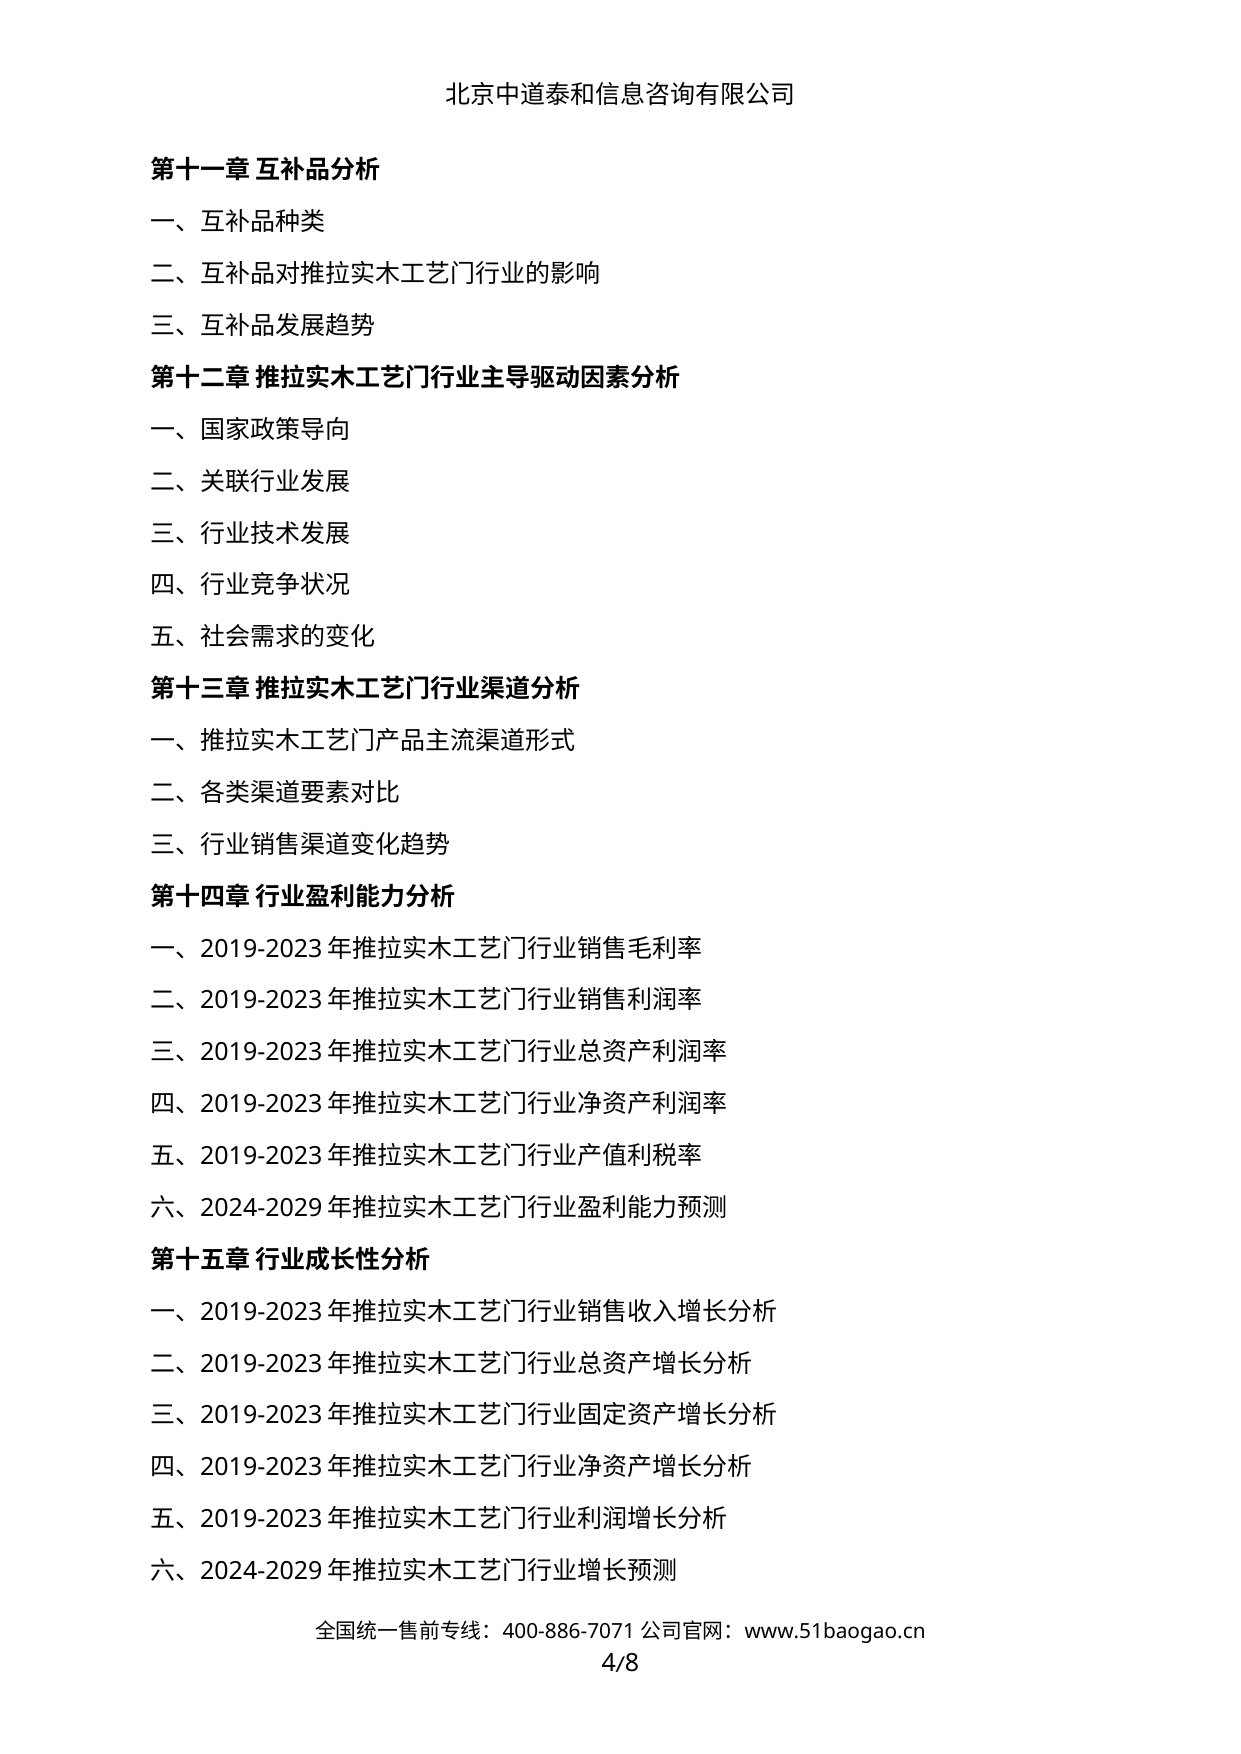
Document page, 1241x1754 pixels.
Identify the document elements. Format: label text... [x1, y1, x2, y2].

text 三、2019-2023年推拉实木工艺门行业固定资产增长分析 [150, 1395, 1090, 1431]
text 第十四章 行业盈利能力分析 [150, 876, 1090, 912]
text 六、2024-2029年推拉实木工艺门行业增长预测 [150, 1551, 1090, 1587]
text 第十三章 推拉实木工艺门行业渠道分析 [150, 669, 1090, 705]
text 三、行业技术发展 [150, 513, 1090, 549]
text 二、关联行业发展 [150, 461, 1090, 497]
text 二、2019-2023年推拉实木工艺门行业总资产增长分析 [150, 1343, 1090, 1379]
text 六、2024-2029年推拉实木工艺门行业盈利能力预测 [150, 1187, 1090, 1224]
text 第十二章 推拉实木工艺门行业主导驱动因素分析 [150, 357, 1090, 394]
text 三、2019-2023年推拉实木工艺门行业总资产利润率 [150, 1032, 1090, 1068]
text 二、互补品对推拉实木工艺门行业的影响 [150, 254, 1090, 290]
text 一、2019-2023年推拉实木工艺门行业销售收入增长分析 [150, 1291, 1090, 1327]
text 四、2019-2023年推拉实木工艺门行业净资产增长分析 [150, 1447, 1090, 1483]
text 第十五章 行业成长性分析 [150, 1239, 1090, 1276]
text 四、2019-2023年推拉实木工艺门行业净资产利润率 [150, 1084, 1090, 1120]
text 一、国家政策导向 [150, 409, 1090, 446]
text 三、行业销售渠道变化趋势 [150, 824, 1090, 861]
text 一、2019-2023年推拉实木工艺门行业销售毛利率 [150, 928, 1090, 964]
text 一、互补品种类 [150, 202, 1090, 238]
text 二、各类渠道要素对比 [150, 772, 1090, 809]
text 五、2019-2023年推拉实木工艺门行业利润增长分析 [150, 1499, 1090, 1535]
text 二、2019-2023年推拉实木工艺门行业销售利润率 [150, 980, 1090, 1016]
text 四、行业竞争状况 [150, 565, 1090, 601]
text 三、互补品发展趋势 [150, 306, 1090, 342]
text 第十一章 互补品分析 [150, 150, 1090, 186]
text 五、社会需求的变化 [150, 617, 1090, 653]
text 五、2019-2023年推拉实木工艺门行业产值利税率 [150, 1136, 1090, 1172]
text 一、推拉实木工艺门产品主流渠道形式 [150, 721, 1090, 757]
